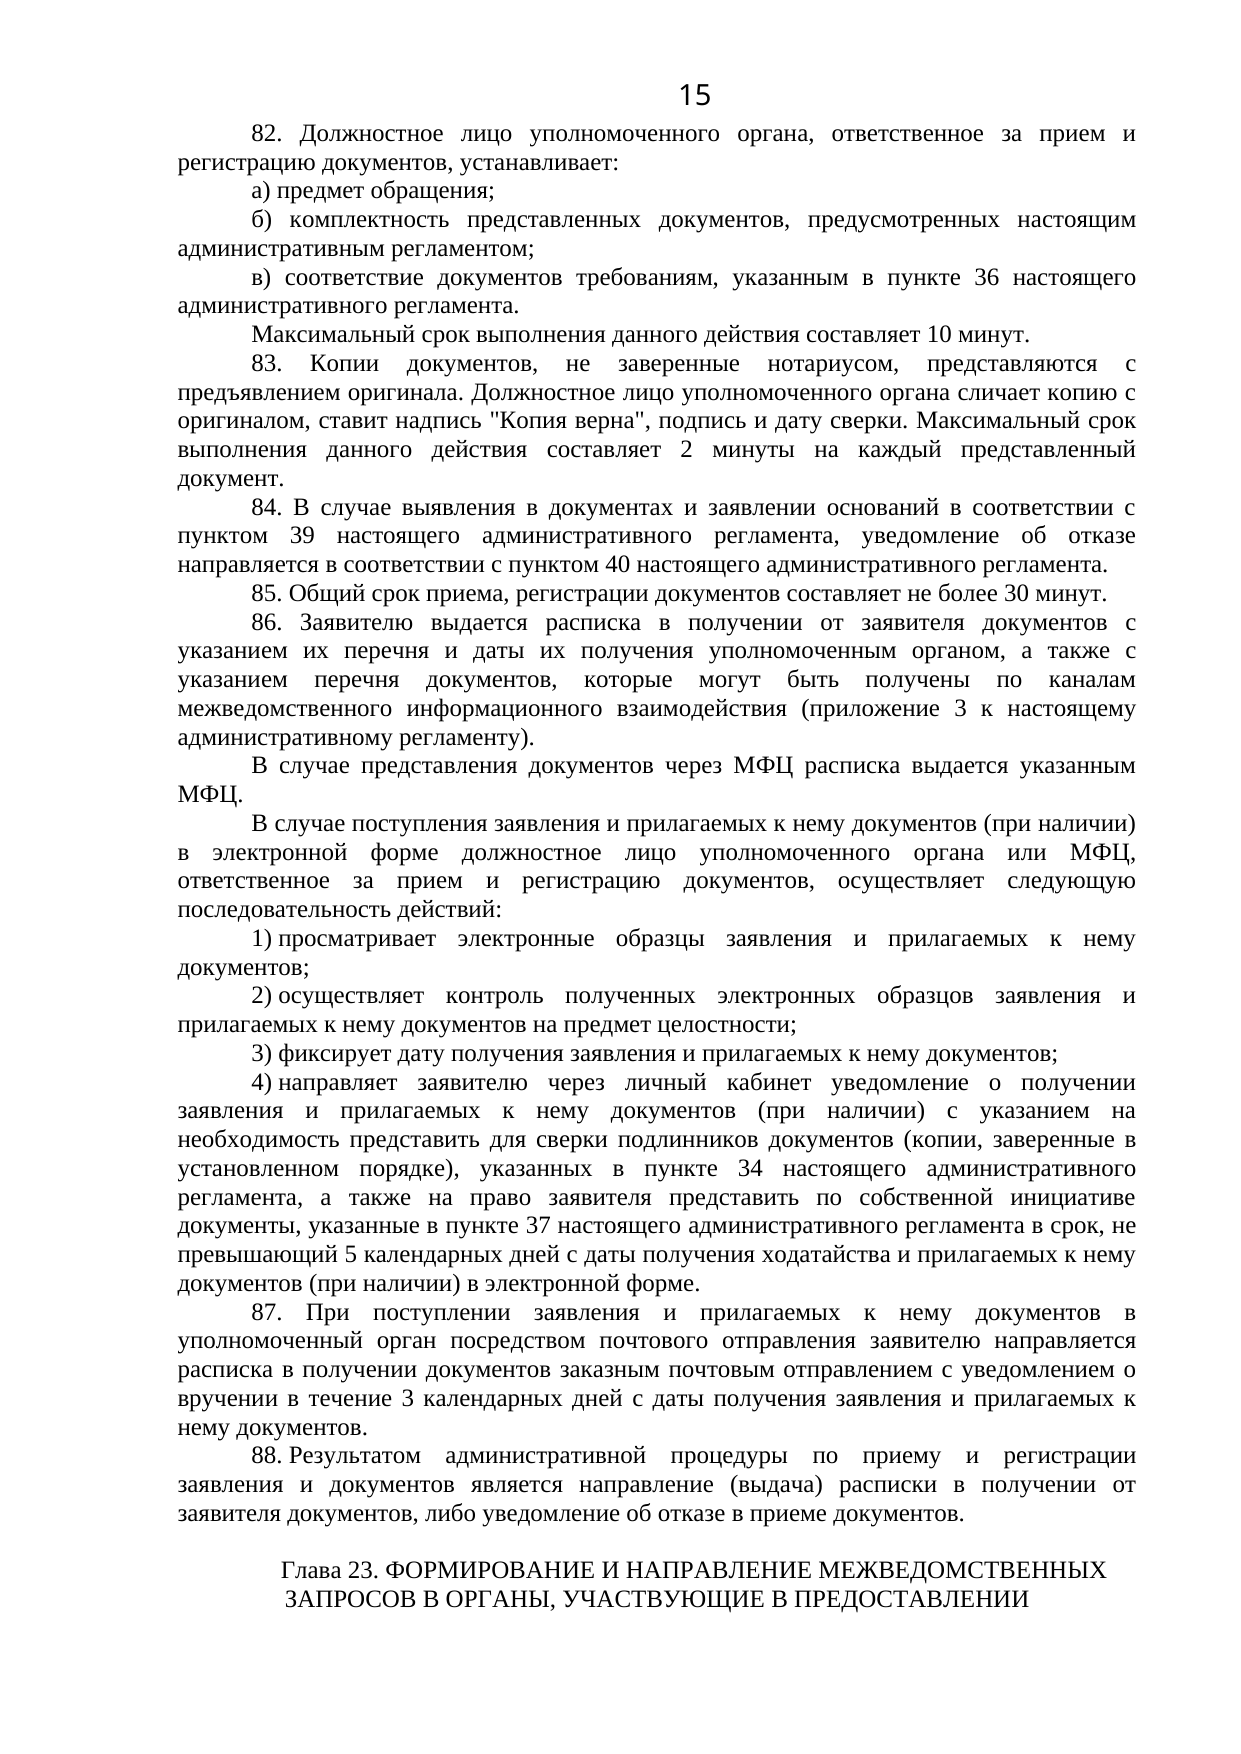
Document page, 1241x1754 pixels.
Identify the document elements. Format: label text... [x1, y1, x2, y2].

text Максимальный срок выполнения данного действия составляет 10 минут. [177, 319, 1137, 348]
text 84. В случае выявления в документах и заявлении оснований в соответствии с пунктом 39 настоящего административного регламента, уведомление об отказе направляется в соответствии с пунктом 40 настоящего административного регламента. [177, 492, 1137, 578]
text 85. Общий срок приема, регистрации документов составляет не более 30 минут. [177, 578, 1137, 607]
text 82. Должностное лицо уполномоченного органа, ответственное за прием и регистрацию документов, устанавливает: [177, 118, 1137, 176]
text 3) фиксирует дату получения заявления и прилагаемых к нему документов; [177, 1038, 1137, 1067]
text 86. Заявителю выдается расписка в получении от заявителя документов с указанием их перечня и даты их получения уполномоченным органом, а также с указанием перечня документов, которые могут быть получены по каналам межведомственного информационного взаимодействия (приложение 3 к настоящему административному регламенту). [177, 607, 1137, 751]
text б) комплектность представленных документов, предусмотренных настоящим административным регламентом; [177, 204, 1137, 262]
text В случае представления документов через МФЦ расписка выдается указанным МФЦ. [177, 751, 1137, 808]
text 87. При поступлении заявления и прилагаемых к нему документов в уполномоченный орган посредством почтового отправления заявителю направляется расписка в получении документов заказным почтовым отправлением с уведомлением о вручении в течение 3 календарных дней с даты получения заявления и прилагаемых к нему документов. [177, 1297, 1137, 1441]
text 4) направляет заявителю через личный кабинет уведомление о получении заявления и прилагаемых к нему документов (при наличии) с указанием на необходимость представить для сверки подлинников документов (копии, заверенные в установленном порядке), указанных в пункте 34 настоящего административного регламента, а также на право заявителя представить по собственной инициативе документы, указанные в пункте 37 настоящего административного регламента в срок, не превышающий 5 календарных дней с даты получения ходатайства и прилагаемых к нему документов (при наличии) в электронной форме. [177, 1067, 1137, 1297]
text 88. Результатом административной процедуры по приему и регистрации заявления и документов является направление (выдача) расписки в получении от заявителя документов, либо уведомление об отказе в приеме документов. [177, 1441, 1137, 1527]
text в) соответствие документов требованиям, указанным в пункте 36 настоящего административного регламента. [177, 262, 1137, 319]
text 83. Копии документов, не заверенные нотариусом, представляются с предъявлением оригинала. Должностное лицо уполномоченного органа сличает копию с оригиналом, ставит надпись "Копия верна", подпись и дату сверки. Максимальный срок выполнения данного действия составляет 2 минуты на каждый представленный документ. [177, 348, 1137, 492]
text В случае поступления заявления и прилагаемых к нему документов (при наличии) в электронной форме должностное лицо уполномоченного органа или МФЦ, ответственное за прием и регистрацию документов, осуществляет следующую последовательность действий: [177, 808, 1137, 923]
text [177, 1556, 1137, 1613]
text а) предмет обращения; [177, 176, 1137, 204]
text 2) осуществляет контроль полученных электронных образцов заявления и прилагаемых к нему документов на предмет целостности; [177, 981, 1137, 1038]
text 1) просматривает электронные образцы заявления и прилагаемых к нему документов; [177, 923, 1137, 981]
